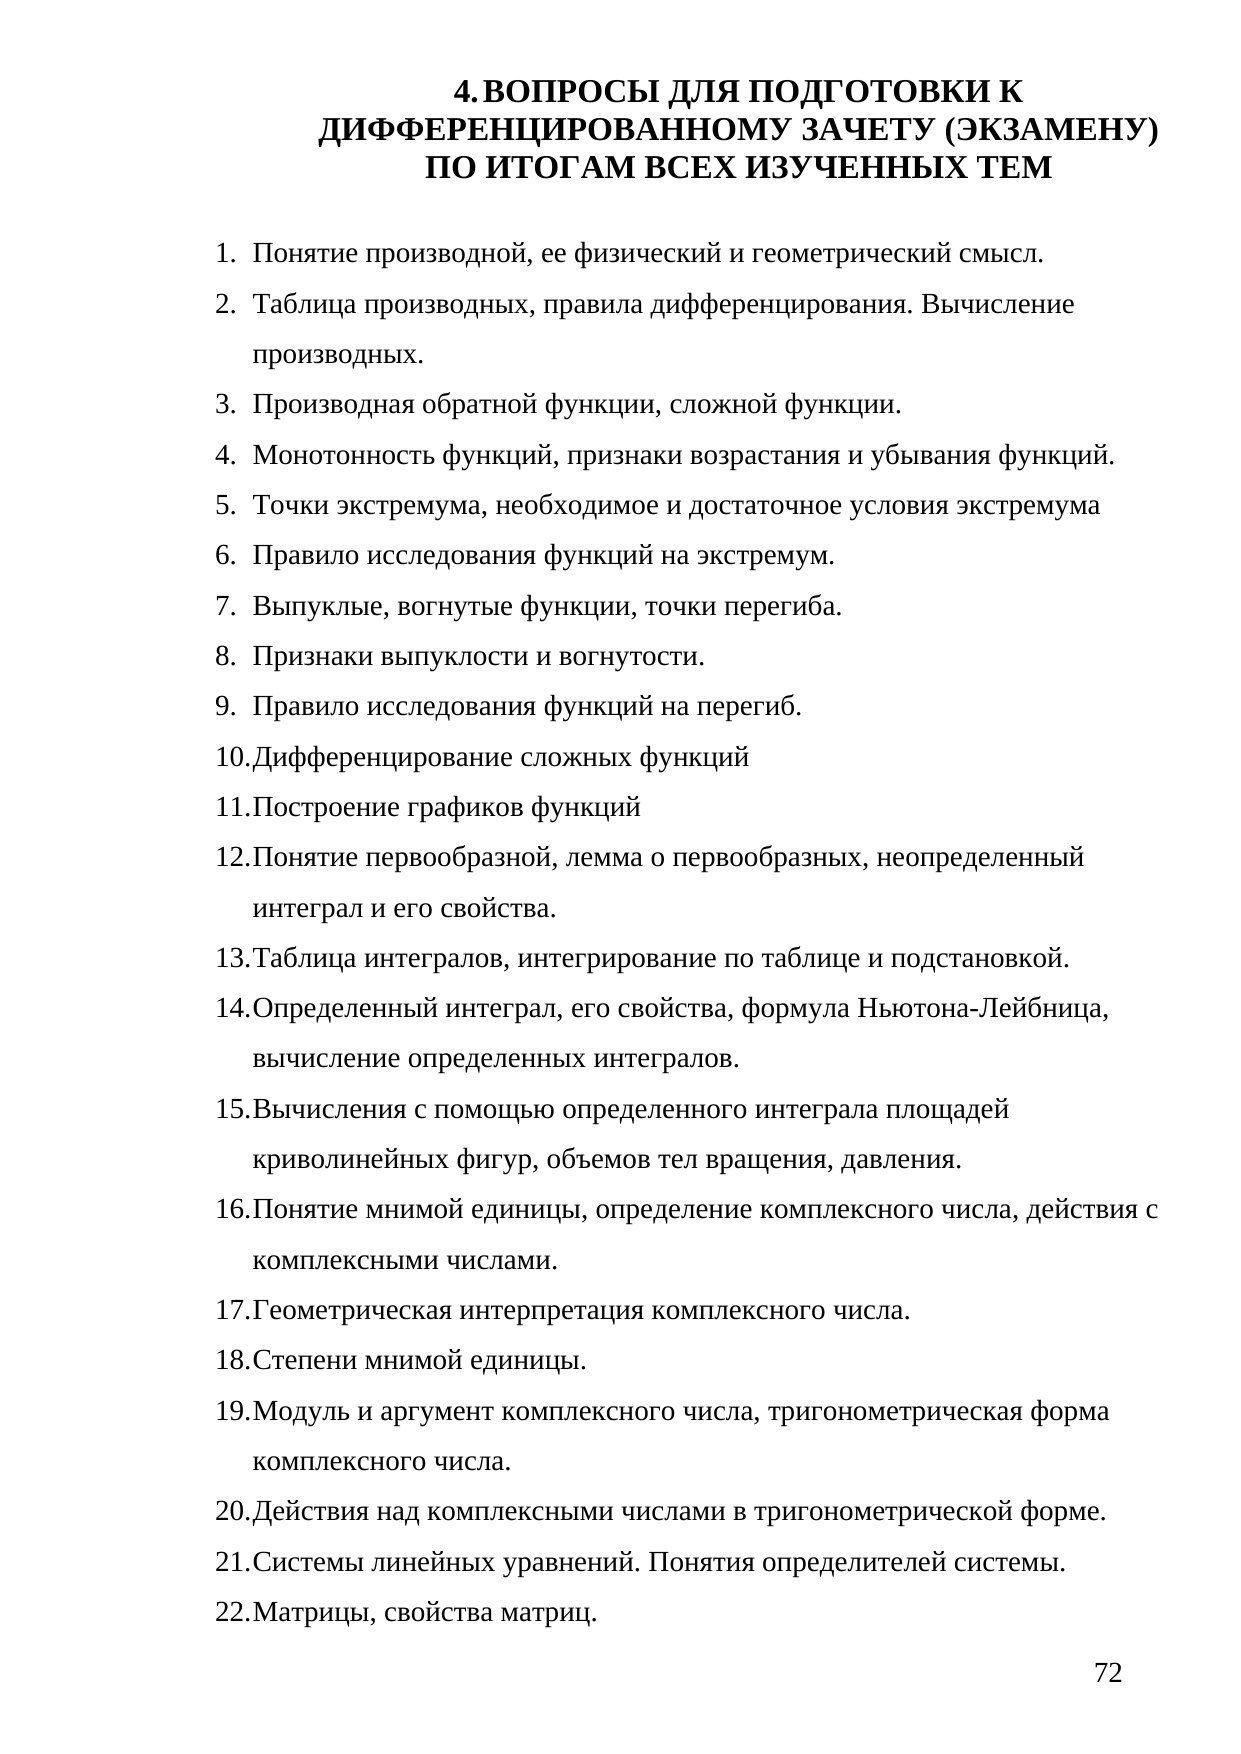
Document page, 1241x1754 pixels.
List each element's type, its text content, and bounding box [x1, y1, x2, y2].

list Понятие первообразной, лемма о первообразных, неопределенный интеграл и его свойства. [215, 839, 1181, 923]
list Системы линейных уравнений. Понятия определителей системы. [215, 1544, 1181, 1577]
list Таблица производных, правила дифференцирования. Вычисление производных. [215, 286, 1181, 370]
list Модуль и аргумент комплексного числа, тригонометрическая форма комплексного числа. [215, 1393, 1181, 1477]
list Геометрическая интерпретация комплексного числа. [215, 1292, 1181, 1326]
list Производная обратной функции, сложной функции. [215, 387, 1181, 420]
list Таблица интегралов, интегрирование по таблице и подстановкой. [215, 940, 1181, 973]
list ВОПРОСЫ ДЛЯ ПОДГОТОВКИ К ДИФФЕРЕНЦИРОВАННОМУ ЗАЧЕТУ (ЭКЗАМЕНУ) ПО ИТОГАМ ВСЕХ ИЗУЧЕННЫХ ТЕМ [295, 71, 1181, 186]
list Вычисления с помощью определенного интеграла площадей криволинейных фигур, объемов тел вращения, давления. [215, 1091, 1181, 1175]
list Признаки выпуклости и вогнутости. [215, 638, 1181, 672]
list Выпуклые, вогнутые функции, точки перегиба. [215, 588, 1181, 621]
list Дифференцирование сложных функций [215, 739, 1181, 772]
list Матрицы, свойства матриц. [215, 1594, 1181, 1628]
list Понятие мнимой единицы, определение комплексного числа, действия с комплексными числами. [215, 1192, 1181, 1275]
list Степени мнимой единицы. [215, 1342, 1181, 1376]
list Построение графиков функций [215, 789, 1181, 823]
list Определенный интеграл, его свойства, формула Ньютона-Лейбница, вычисление определенных интегралов. [215, 990, 1181, 1074]
list Монотонность функций, признаки возрастания и убывания функций. [215, 437, 1181, 470]
list Действия над комплексными числами в тригонометрической форме. [215, 1493, 1181, 1527]
list Правило исследования функций на экстремум. [215, 537, 1181, 571]
list Точки экстремума, необходимое и достаточное условия экстремума [215, 487, 1181, 521]
list Понятие производной, ее физический и геометрический смысл. [215, 236, 1181, 269]
list Правило исследования функций на перегиб. [215, 688, 1181, 722]
